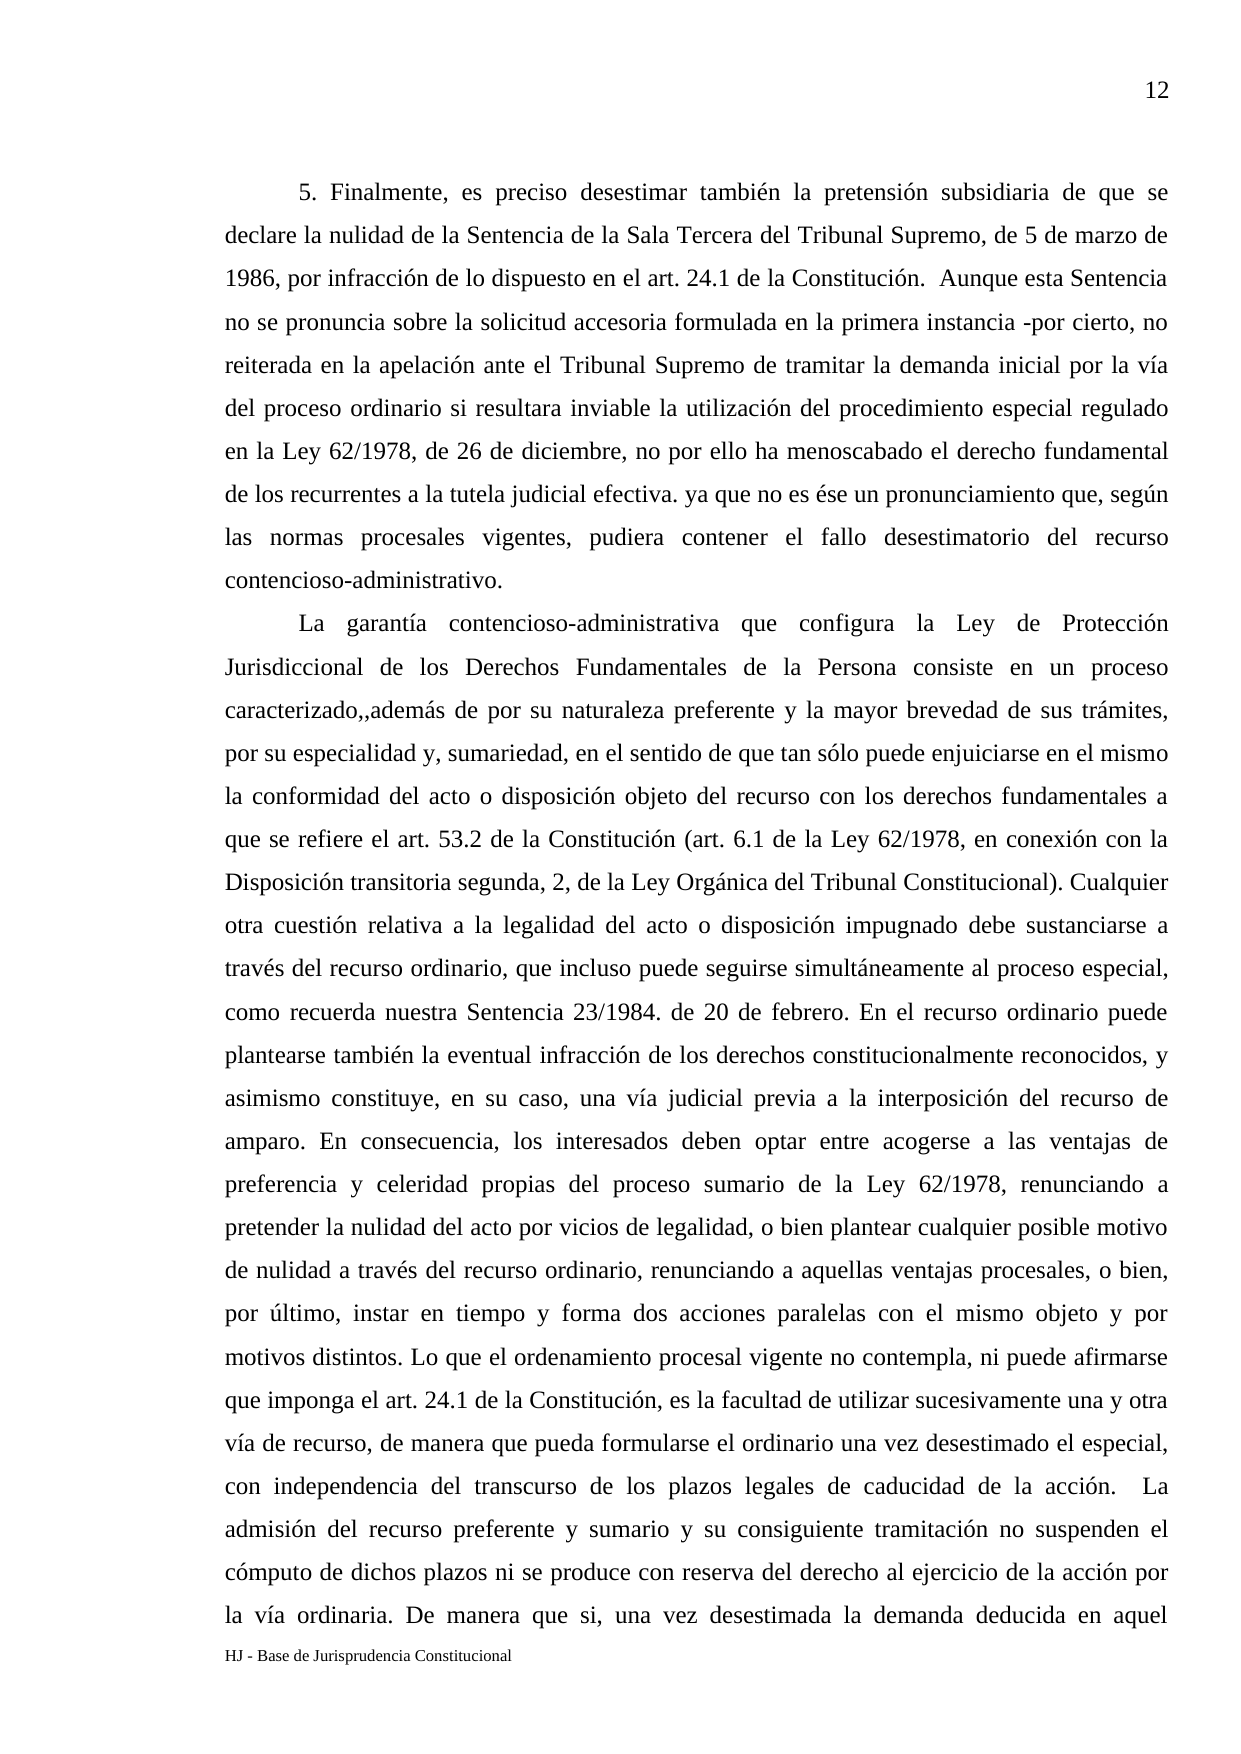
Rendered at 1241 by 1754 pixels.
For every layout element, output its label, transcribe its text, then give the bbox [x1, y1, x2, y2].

text 5. Finalmente, es preciso desestimar también la pretensión subsidiaria de que se declare la nulidad de la Sentencia de la Sala Tercera del Tribunal Supremo, de 5 de marzo de 1986, por infracción de lo dispuesto en el art. 24.1 de la Constitución. Aunque esta Sentencia no se pronuncia sobre la solicitud accesoria formulada en la primera instancia -por cierto, no reiterada en la apelación ante el Tribunal Supremo de tramitar la demanda inicial por la vía del proceso ordinario si resultara inviable la utilización del procedimiento especial regulado en la Ley 62/1978, de 26 de diciembre, no por ello ha menoscabado el derecho fundamental de los recurrentes a la tutela judicial efectiva. ya que no es ése un pronunciamiento que, según las normas procesales vigentes, pudiera contener el fallo desestimatorio del recurso contencioso-administrativo. [224, 177, 1169, 594]
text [224, 608, 1169, 1629]
